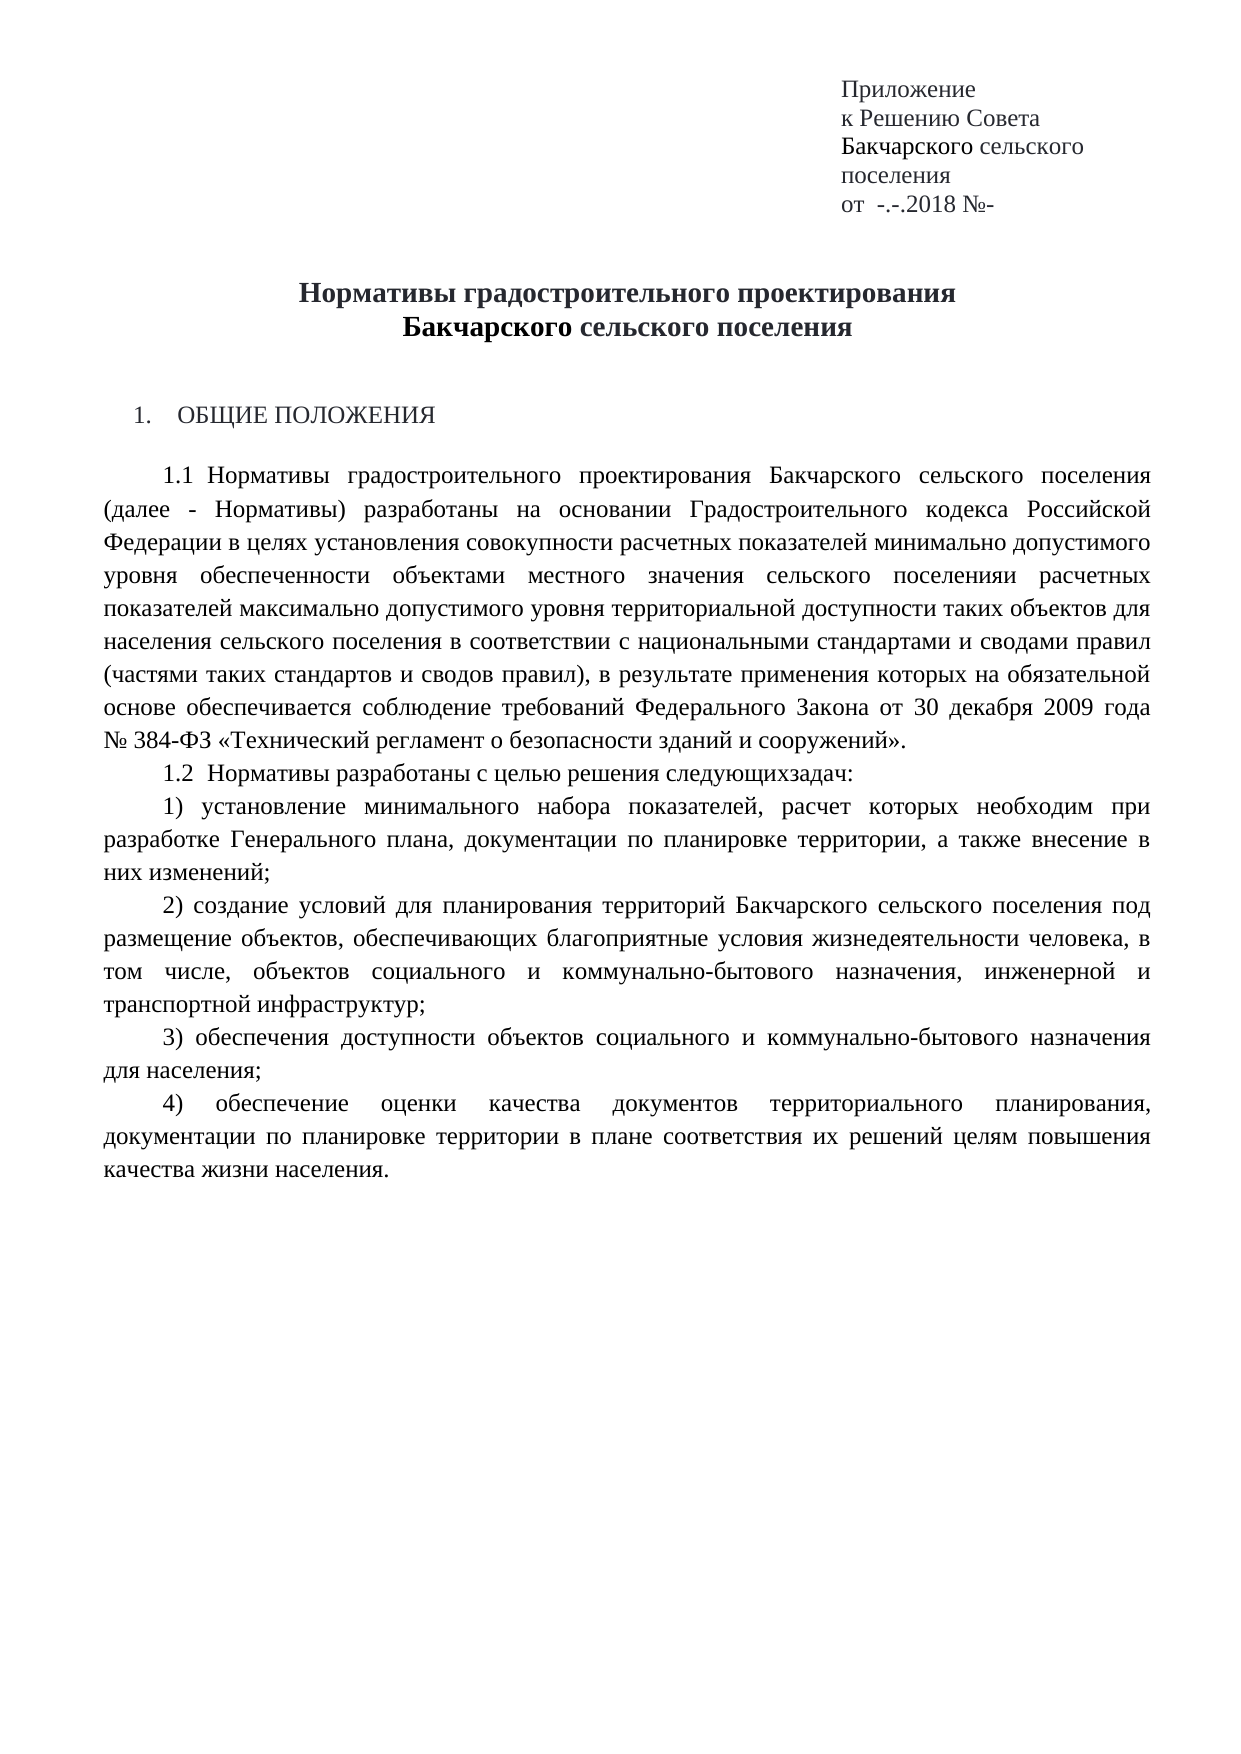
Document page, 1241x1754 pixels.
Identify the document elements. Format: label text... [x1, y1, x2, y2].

text Бакчарского сельского поселения [103, 309, 1152, 342]
text от -.-.2018 №- [103, 189, 1152, 218]
subtitle ОБЩИЕ ПОЛОЖЕНИЯ [103, 400, 1152, 428]
text 3) обеспечения доступности объектов социального и коммунально-бытового назначения для населения; [103, 1022, 1152, 1084]
text 4) обеспечение оценки качества документов территориального планирования, документации по планировке территории в плане соответствия их решений целям повышения качества жизни населения. [103, 1088, 1152, 1183]
text Бакчарского сельского поселения [103, 131, 1152, 189]
text 2) создание условий для планирования территорий Бакчарского сельского поселения под размещение объектов, обеспечивающих благоприятные условия жизнедеятельности человека, в том числе, объектов социального и коммунально-бытового назначения, инженерной и транспортной инфраструктур; [103, 890, 1152, 1018]
text Нормативы градостроительного проектирования [103, 275, 1152, 309]
list Нормативы разработаны с целью решения следующихзадач: [103, 758, 1152, 787]
text Приложение [103, 74, 1152, 103]
text к Решению Совета [103, 103, 1152, 131]
list Нормативы градостроительного проектирования Бакчарского сельского поселения (далее - Нормативы) разработаны на основании Градостроительного кодекса Российской Федерации в целях установления совокупности расчетных показателей минимально допустимого уровня обеспеченности объектами местного значения сельского поселенияи расчетных показателей максимально допустимого уровня территориальной доступности таких объектов для населения сельского поселения в соответствии с национальными стандартами и сводами правил (частями таких стандартов и сводов правил), в результате применения которых на обязательной основе обеспечивается соблюдение требований Федерального Закона от 30 декабря 2009 года № 384-ФЗ «Технический регламент о безопасности зданий и сооружений». [103, 461, 1152, 753]
text 1) установление минимального набора показателей, расчет которых необходим при разработке Генерального плана, документации по планировке территории, а также внесение в них изменений; [103, 791, 1152, 886]
